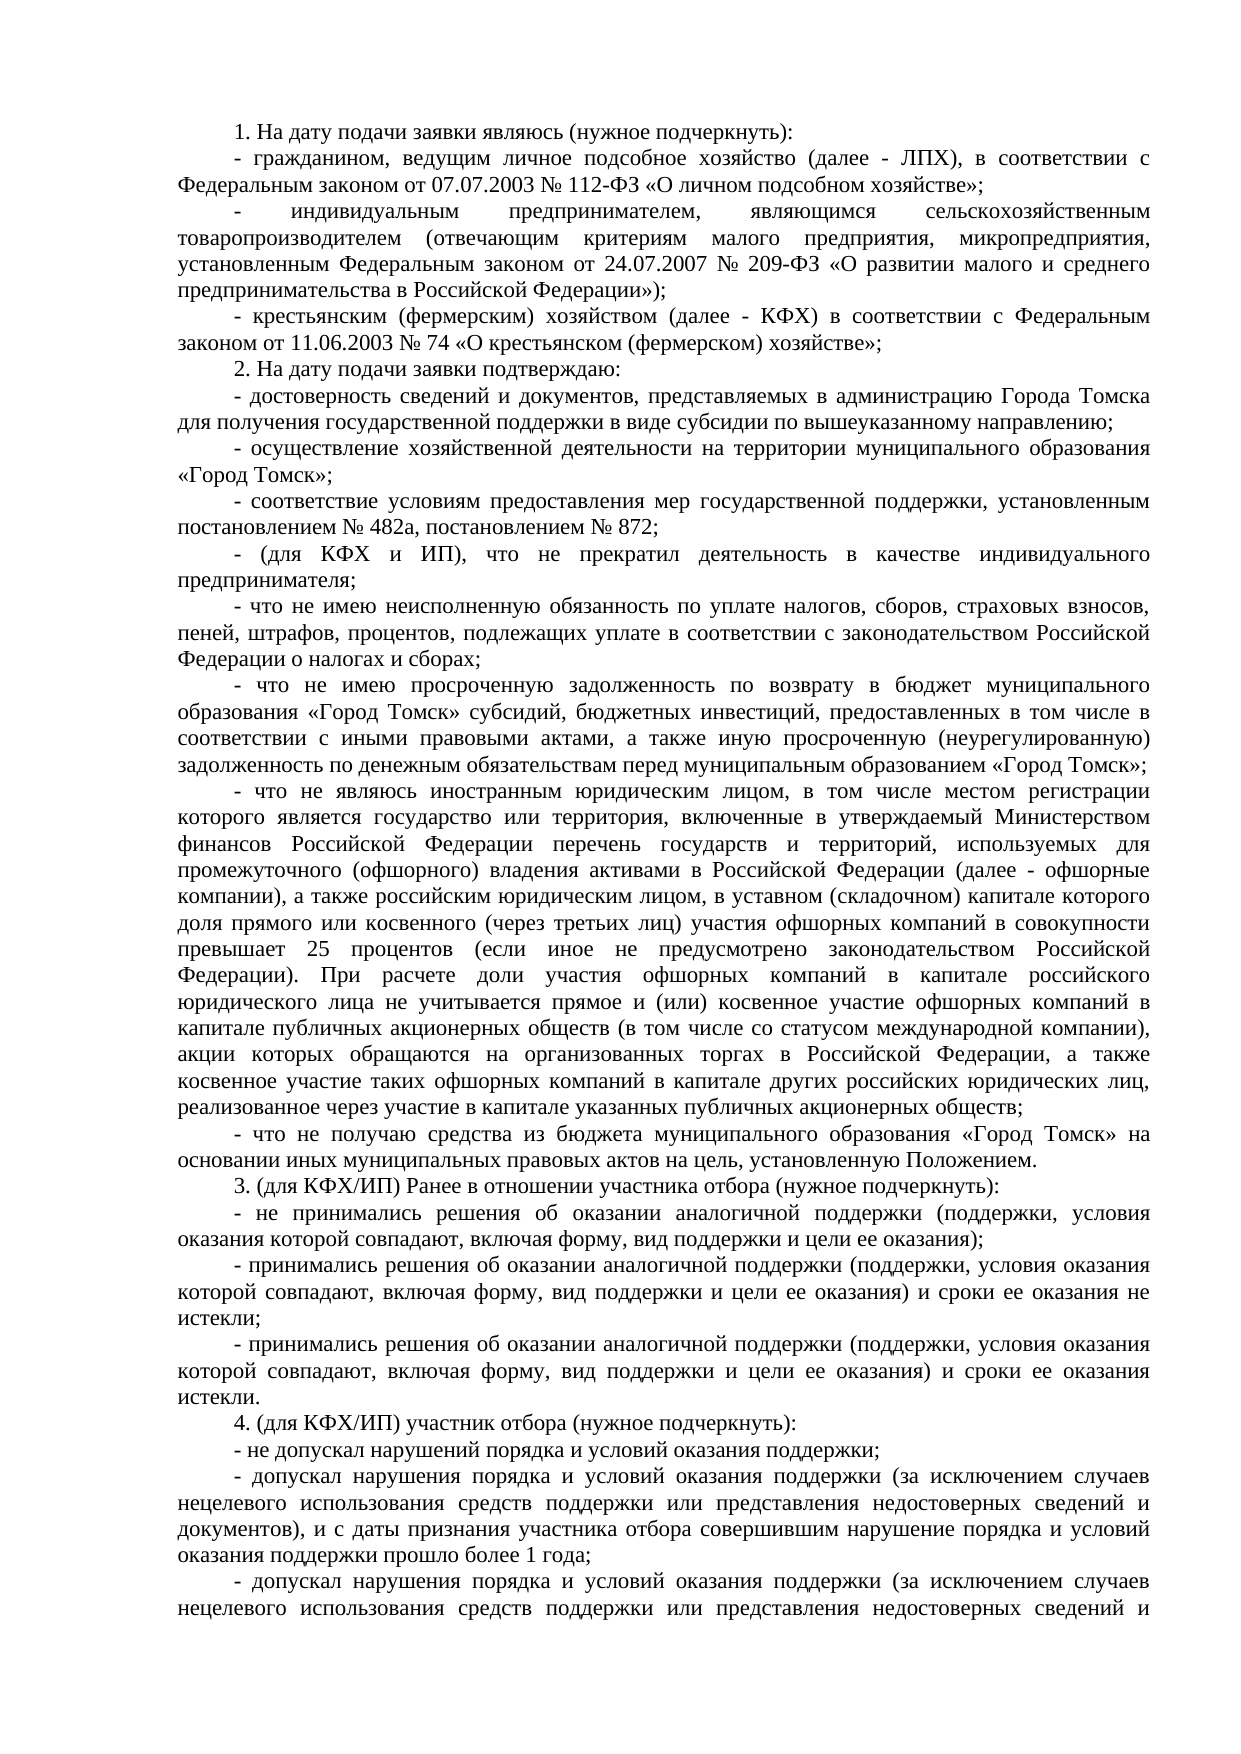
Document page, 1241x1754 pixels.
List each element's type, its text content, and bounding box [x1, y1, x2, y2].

text - гражданином, ведущим личное подсобное хозяйство (далее - ЛПХ), в соответствии с Федеральным законом от 07.07.2003 № 112-ФЗ «О личном подсобном хозяйстве»; [177, 144, 1152, 197]
text - индивидуальным предпринимателем, являющимся сельскохозяйственным товаропроизводителем (отвечающим критериям малого предприятия, микропредприятия, установленным Федеральным законом от 24.07.2007 № 209-ФЗ «О развитии малого и среднего предпринимательства в Российской Федерации»); [177, 197, 1152, 303]
text - крестьянским (фермерским) хозяйством (далее - КФХ) в соответствии с Федеральным законом от 11.06.2003 № 74 «О крестьянском (фермерском) хозяйстве»; [177, 303, 1152, 355]
text 1. На дату подачи заявки являюсь (нужное подчеркнуть): [177, 118, 1152, 144]
text - осуществление хозяйственной деятельности на территории муниципального образования «Город Томск»; [177, 434, 1152, 487]
text - что не имею неисполненную обязанность по уплате налогов, сборов, страховых взносов, пеней, штрафов, процентов, подлежащих уплате в соответствии с законодательством Российской Федерации о налогах и сборах; [177, 592, 1152, 672]
text - (для КФХ и ИП), что не прекратил деятельность в качестве индивидуального предпринимателя; [177, 540, 1152, 592]
text - что не получаю средства из бюджета муниципального образования «Город Томск» на основании иных муниципальных правовых актов на цель, установленную Положением. [177, 1119, 1152, 1172]
text 2. На дату подачи заявки подтверждаю: [177, 355, 1152, 382]
text - что не являюсь иностранным юридическим лицом, в том числе местом регистрации которого является государство или территория, включенные в утверждаемый Министерством финансов Российской Федерации перечень государств и территорий, используемых для промежуточного (офшорного) владения активами в Российской Федерации (далее - офшорные компании), а также российским юридическим лицом, в уставном (складочном) капитале которого доля прямого или косвенного (через третьих лиц) участия офшорных компаний в совокупности превышает 25 процентов (если иное не предусмотрено законодательством Российской Федерации). При расчете доли участия офшорных компаний в капитале российского юридического лица не учитывается прямое и (или) косвенное участие офшорных компаний в капитале публичных акционерных обществ (в том числе со статусом международной компании), акции которых обращаются на организованных торгах в Российской Федерации, а также косвенное участие таких офшорных компаний в капитале других российских юридических лиц, реализованное через участие в капитале указанных публичных акционерных обществ; [177, 777, 1152, 1119]
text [177, 1568, 1152, 1620]
text - не принимались решения об оказании аналогичной поддержки (поддержки, условия оказания которой совпадают, включая форму, вид поддержки и цели ее оказания); [177, 1199, 1152, 1251]
text - принимались решения об оказании аналогичной поддержки (поддержки, условия оказания которой совпадают, включая форму, вид поддержки и цели ее оказания) и сроки ее оказания не истекли; [177, 1251, 1152, 1330]
text - принимались решения об оказании аналогичной поддержки (поддержки, условия оказания которой совпадают, включая форму, вид поддержки и цели ее оказания) и сроки ее оказания истекли. [177, 1330, 1152, 1409]
text 3. (для КФХ/ИП) Ранее в отношении участника отбора (нужное подчеркнуть): [177, 1172, 1152, 1199]
text - соответствие условиям предоставления мер государственной поддержки, установленным постановлением № 482а, постановлением № 872; [177, 487, 1152, 540]
text - достоверность сведений и документов, представляемых в администрацию Города Томска для получения государственной поддержки в виде субсидии по вышеуказанному направлению; [177, 382, 1152, 434]
text - допускал нарушения порядка и условий оказания поддержки (за исключением случаев нецелевого использования средств поддержки или представления недостоверных сведений и документов), и с даты признания участника отбора совершившим нарушение порядка и условий оказания поддержки прошло более 1 года; [177, 1462, 1152, 1568]
text - что не имею просроченную задолженность по возврату в бюджет муниципального образования «Город Томск» субсидий, бюджетных инвестиций, предоставленных в том числе в соответствии с иными правовыми актами, а также иную просроченную (неурегулированную) задолженность по денежным обязательствам перед муниципальным образованием «Город Томск»; [177, 672, 1152, 777]
text 4. (для КФХ/ИП) участник отбора (нужное подчеркнуть): [177, 1409, 1152, 1436]
text - не допускал нарушений порядка и условий оказания поддержки; [177, 1436, 1152, 1462]
